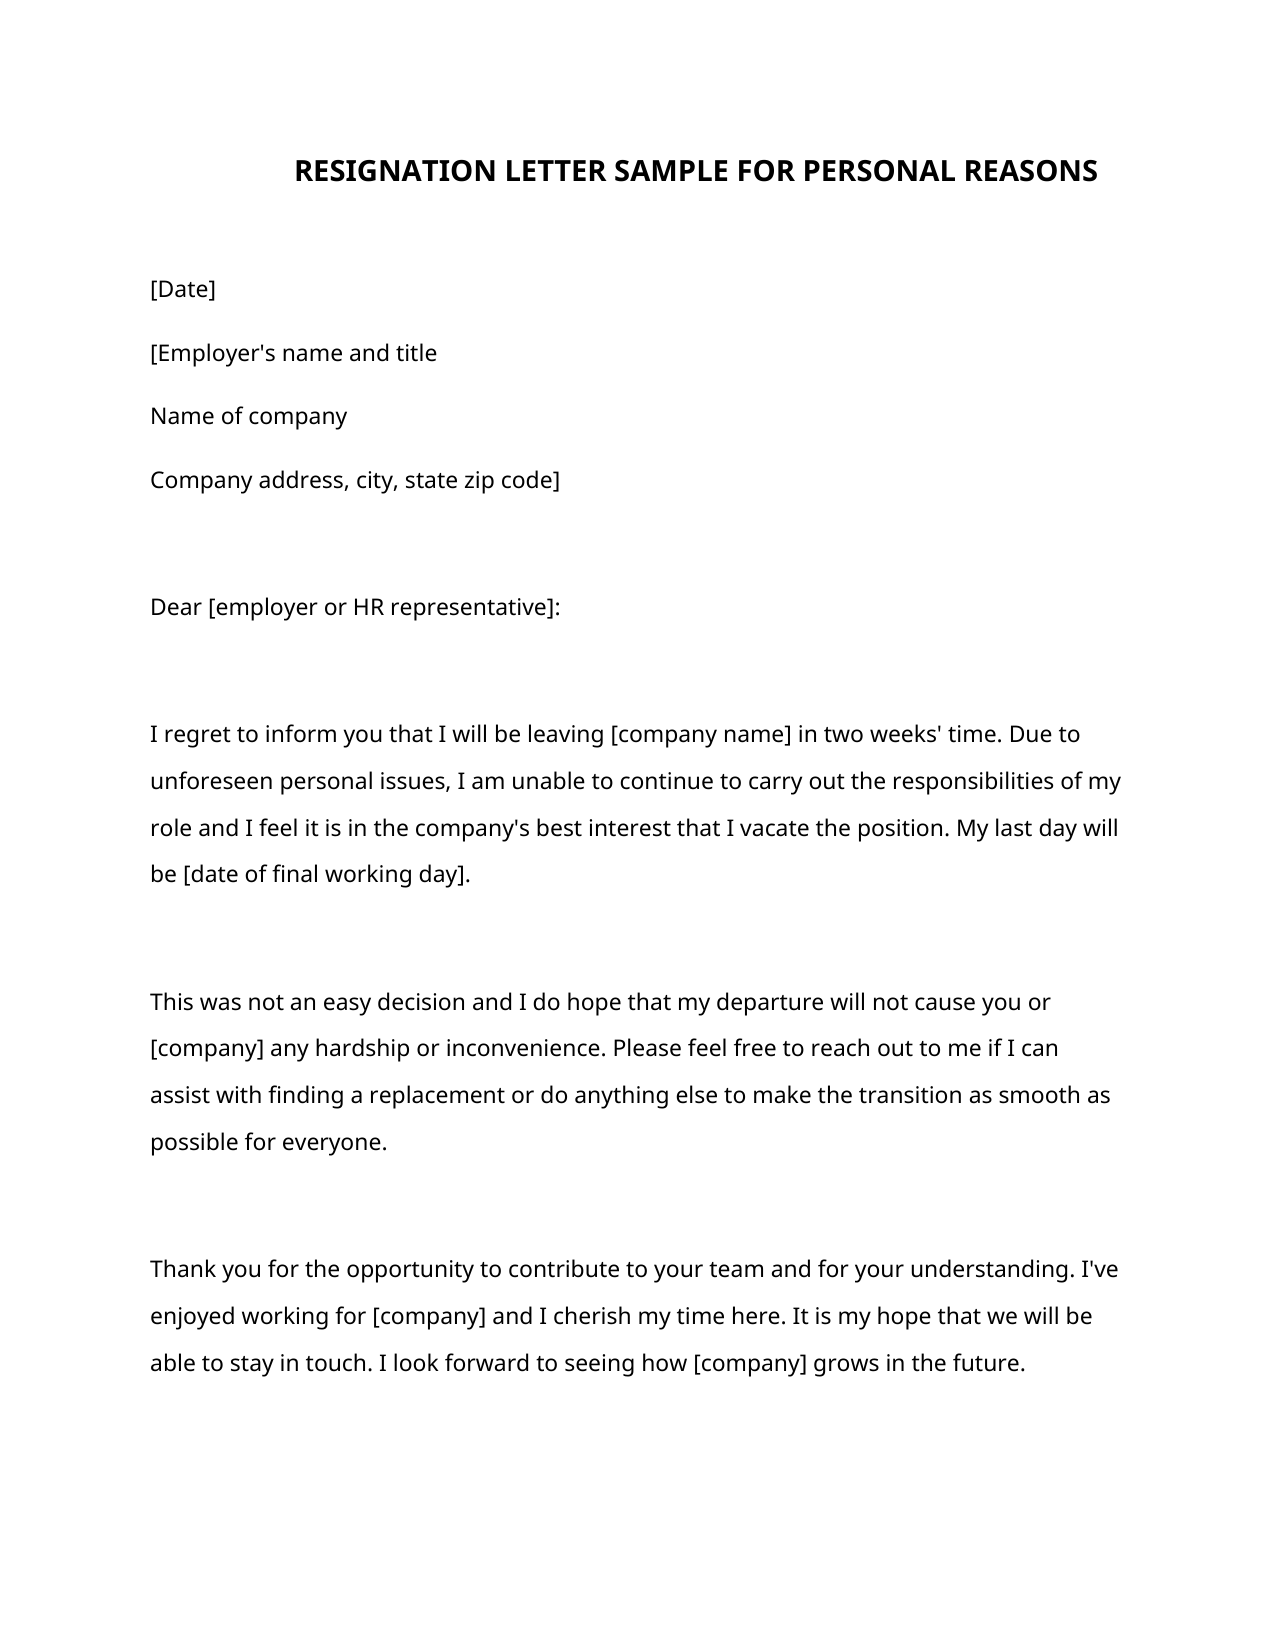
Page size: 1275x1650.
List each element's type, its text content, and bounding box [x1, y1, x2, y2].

text [Employer's name and title [150, 337, 1125, 368]
text [Date] [150, 273, 1125, 304]
text Company address, city, state zip code] [150, 464, 1125, 495]
text Thank you for the opportunity to contribute to your team and for your understanding. I've enjoyed working for [company] and I cherish my time here. It is my hope that we will be able to stay in touch. I look forward to seeing how [company] grows in the future. [150, 1253, 1125, 1378]
text This was not an easy decision and I do hope that my departure will not cause you or [company] any hardship or inconvenience. Please feel free to reach out to me if I can assist with finding a replacement or do anything else to make the transition as smooth as possible for everyone. [150, 986, 1125, 1157]
text RESIGNATION LETTER SAMPLE FOR PERSONAL REASONS [150, 150, 1125, 190]
text Name of company [150, 400, 1125, 431]
text Dear [employer or HR representative]: [150, 591, 1125, 622]
text I regret to inform you that I will be leaving [company name] in two weeks' time. Due to unforeseen personal issues, I am unable to continue to carry out the responsibilities of my role and I feel it is in the company's best interest that I vacate the position. My last day will be [date of final working day]. [150, 718, 1125, 890]
